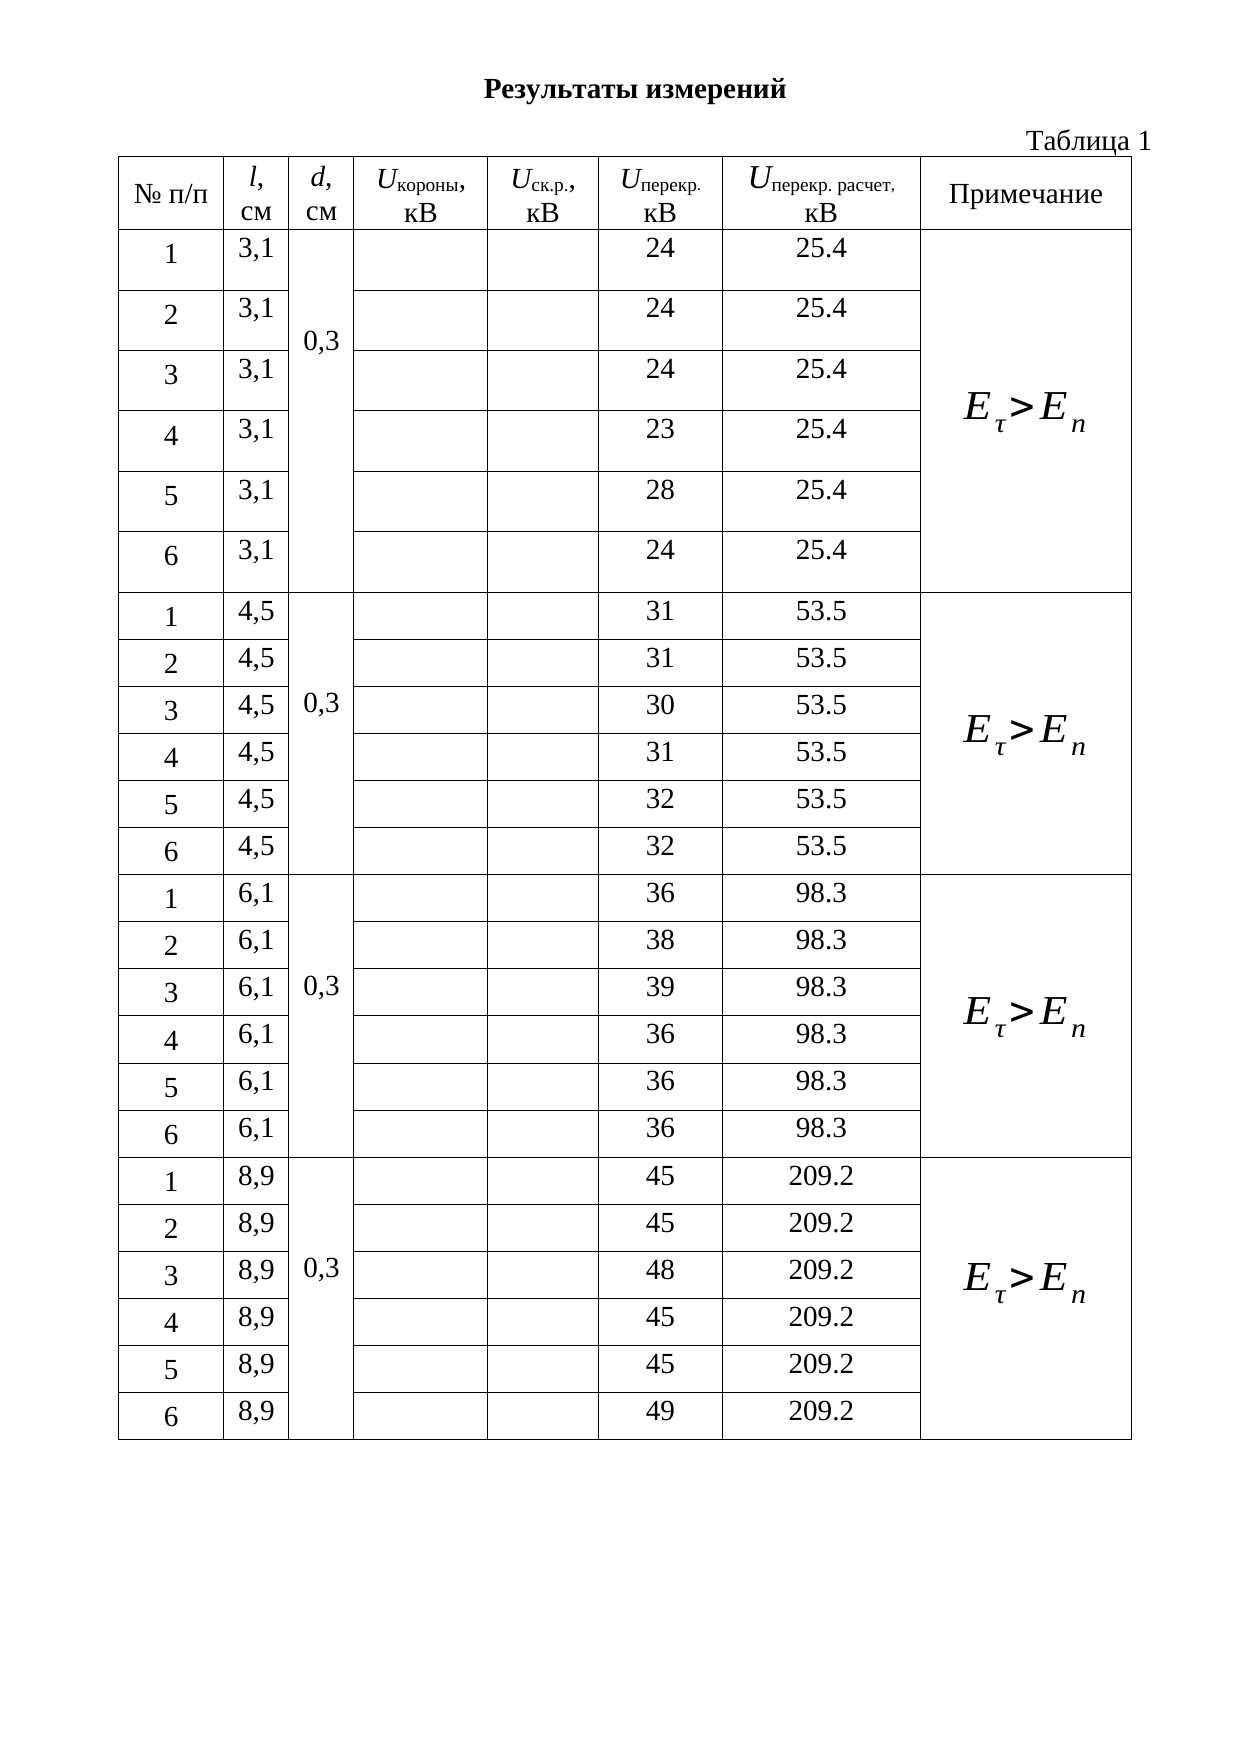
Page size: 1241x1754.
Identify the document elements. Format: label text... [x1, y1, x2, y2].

table_cell 24 [599, 230, 722, 289]
table_cell 98.3 [723, 1016, 920, 1062]
table_cell 25.4 [723, 291, 920, 350]
table_cell 98.3 [723, 969, 920, 1015]
text Таблица 1 [118, 123, 1152, 156]
table_cell [488, 351, 598, 410]
table_cell 4,5 [224, 640, 288, 686]
table_cell [488, 1299, 598, 1345]
table_cell [354, 969, 487, 1015]
table_cell 209.2 [723, 1158, 920, 1204]
table_cell 3 [119, 351, 223, 410]
table_cell 8,9 [224, 1252, 288, 1298]
table_cell 49 [599, 1393, 722, 1439]
table_cell 24 [599, 532, 722, 592]
table_cell 6 [119, 1393, 223, 1439]
table_cell 5 [119, 1064, 223, 1109]
table_cell 6,1 [224, 922, 288, 968]
table_cell [354, 1016, 487, 1062]
table_cell [488, 411, 598, 471]
table_cell 53.5 [723, 828, 920, 874]
table_header Uперекр. расчет, кВ [723, 157, 920, 229]
table_cell 6 [119, 532, 223, 592]
table_cell [354, 922, 487, 968]
table_cell [488, 1158, 598, 1204]
table_cell 6,1 [224, 969, 288, 1015]
table_cell 36 [599, 875, 722, 921]
table_header № п/п [119, 157, 223, 229]
table_cell 25.4 [723, 230, 920, 289]
table_cell 5 [119, 781, 223, 827]
table_cell [488, 593, 598, 639]
table_cell [354, 734, 487, 780]
table_cell 8,9 [224, 1205, 288, 1251]
table_cell [354, 687, 487, 733]
table_cell 4,5 [224, 593, 288, 639]
table_cell 6,1 [224, 1016, 288, 1062]
table_cell 36 [599, 1016, 722, 1062]
table_cell 25.4 [723, 411, 920, 471]
table_cell [354, 1111, 487, 1157]
table_cell [488, 1252, 598, 1298]
table_cell [921, 230, 1131, 592]
table_cell [488, 828, 598, 874]
table_cell 31 [599, 593, 722, 639]
table_cell 98.3 [723, 1064, 920, 1109]
table_cell 45 [599, 1299, 722, 1345]
table_cell 3 [119, 687, 223, 733]
table_cell [354, 593, 487, 639]
table_cell [488, 781, 598, 827]
table_cell 45 [599, 1205, 722, 1251]
table_cell [488, 640, 598, 686]
table_cell 25.4 [723, 472, 920, 531]
table_cell 1 [119, 1158, 223, 1204]
table_cell [488, 687, 598, 733]
table_cell 2 [119, 291, 223, 350]
table_header Uкороны, кВ [354, 157, 487, 229]
table_header Uск.р., кВ [488, 157, 598, 229]
table_cell 0,3 [289, 875, 353, 1157]
table_cell [921, 875, 1131, 1157]
table_cell 1 [119, 875, 223, 921]
table_cell [354, 1252, 487, 1298]
table_header l, см [224, 157, 288, 229]
table_cell [488, 291, 598, 350]
table_cell 98.3 [723, 875, 920, 921]
table_cell 53.5 [723, 781, 920, 827]
table_cell [354, 411, 487, 471]
table_cell 4 [119, 734, 223, 780]
table_cell 209.2 [723, 1205, 920, 1251]
table_cell 24 [599, 351, 722, 410]
table_cell 2 [119, 640, 223, 686]
table_cell [488, 1393, 598, 1439]
table_cell [488, 969, 598, 1015]
table_cell 32 [599, 781, 722, 827]
table_header d, см [289, 157, 353, 229]
text Результаты измерений [118, 72, 1152, 105]
table_cell 38 [599, 922, 722, 968]
table_cell 45 [599, 1158, 722, 1204]
table_cell [488, 472, 598, 531]
table_cell 31 [599, 734, 722, 780]
table_cell 98.3 [723, 1111, 920, 1157]
table_cell [354, 291, 487, 350]
table_cell 1 [119, 593, 223, 639]
table_cell [488, 1111, 598, 1157]
table_cell 2 [119, 922, 223, 968]
table_cell [354, 1158, 487, 1204]
table_cell 3,1 [224, 472, 288, 531]
table_cell [488, 1346, 598, 1392]
table_cell 2 [119, 1205, 223, 1251]
table_cell [488, 532, 598, 592]
table_cell [354, 781, 487, 827]
table_cell 4,5 [224, 828, 288, 874]
table_cell [354, 1393, 487, 1439]
table_cell [354, 828, 487, 874]
table_cell 48 [599, 1252, 722, 1298]
table_cell 8,9 [224, 1393, 288, 1439]
table_cell 8,9 [224, 1158, 288, 1204]
table_cell 6,1 [224, 1111, 288, 1157]
table_cell 6,1 [224, 1064, 288, 1109]
table_cell 36 [599, 1064, 722, 1109]
table_cell [921, 593, 1131, 874]
table_cell [921, 1158, 1131, 1439]
table_cell 3,1 [224, 230, 288, 289]
table_cell 4,5 [224, 734, 288, 780]
table_cell 39 [599, 969, 722, 1015]
table_cell [488, 875, 598, 921]
table_cell 4,5 [224, 687, 288, 733]
table_cell 0,3 [289, 230, 353, 592]
table_cell 25.4 [723, 532, 920, 592]
table_cell 3 [119, 969, 223, 1015]
table_cell 8,9 [224, 1346, 288, 1392]
table_cell 209.2 [723, 1393, 920, 1439]
table_cell 36 [599, 1111, 722, 1157]
table_cell 3,1 [224, 351, 288, 410]
table_cell [488, 1205, 598, 1251]
table_cell [354, 1064, 487, 1109]
table_cell [488, 734, 598, 780]
table_cell [354, 532, 487, 592]
table_cell [354, 640, 487, 686]
table_cell 6 [119, 1111, 223, 1157]
table_cell 53.5 [723, 593, 920, 639]
table_cell 45 [599, 1346, 722, 1392]
table_cell [354, 1299, 487, 1345]
table_cell 28 [599, 472, 722, 531]
table_cell 98.3 [723, 922, 920, 968]
table_cell 4 [119, 1016, 223, 1062]
table_cell 53.5 [723, 687, 920, 733]
table_cell 209.2 [723, 1299, 920, 1345]
table_header Uперекр. кВ [599, 157, 722, 229]
table_cell 4 [119, 411, 223, 471]
table_header Примечание [921, 157, 1131, 229]
table_cell [354, 1346, 487, 1392]
table_cell [354, 351, 487, 410]
table_cell [488, 230, 598, 289]
table_cell 32 [599, 828, 722, 874]
table_cell 6,1 [224, 875, 288, 921]
table_cell 3,1 [224, 411, 288, 471]
table_cell 53.5 [723, 734, 920, 780]
table_cell 24 [599, 291, 722, 350]
table_cell 31 [599, 640, 722, 686]
table_cell 53.5 [723, 640, 920, 686]
table_cell [354, 472, 487, 531]
table_cell 0,3 [289, 593, 353, 874]
table_cell [354, 875, 487, 921]
table_cell 0,3 [289, 1158, 353, 1439]
table_cell [488, 1064, 598, 1109]
table_cell 209.2 [723, 1346, 920, 1392]
table_cell [354, 230, 487, 289]
table_cell [354, 1205, 487, 1251]
table_cell 209.2 [723, 1252, 920, 1298]
table_cell 30 [599, 687, 722, 733]
table_cell 4 [119, 1299, 223, 1345]
table_cell 8,9 [224, 1299, 288, 1345]
table_cell 3,1 [224, 532, 288, 592]
table_cell 5 [119, 1346, 223, 1392]
table_cell 3,1 [224, 291, 288, 350]
table_cell [488, 1016, 598, 1062]
table_cell 23 [599, 411, 722, 471]
table_cell 25.4 [723, 351, 920, 410]
table_cell 4,5 [224, 781, 288, 827]
table_cell 6 [119, 828, 223, 874]
table_cell 5 [119, 472, 223, 531]
table_cell [488, 922, 598, 968]
table_cell 3 [119, 1252, 223, 1298]
table_cell 1 [119, 230, 223, 289]
